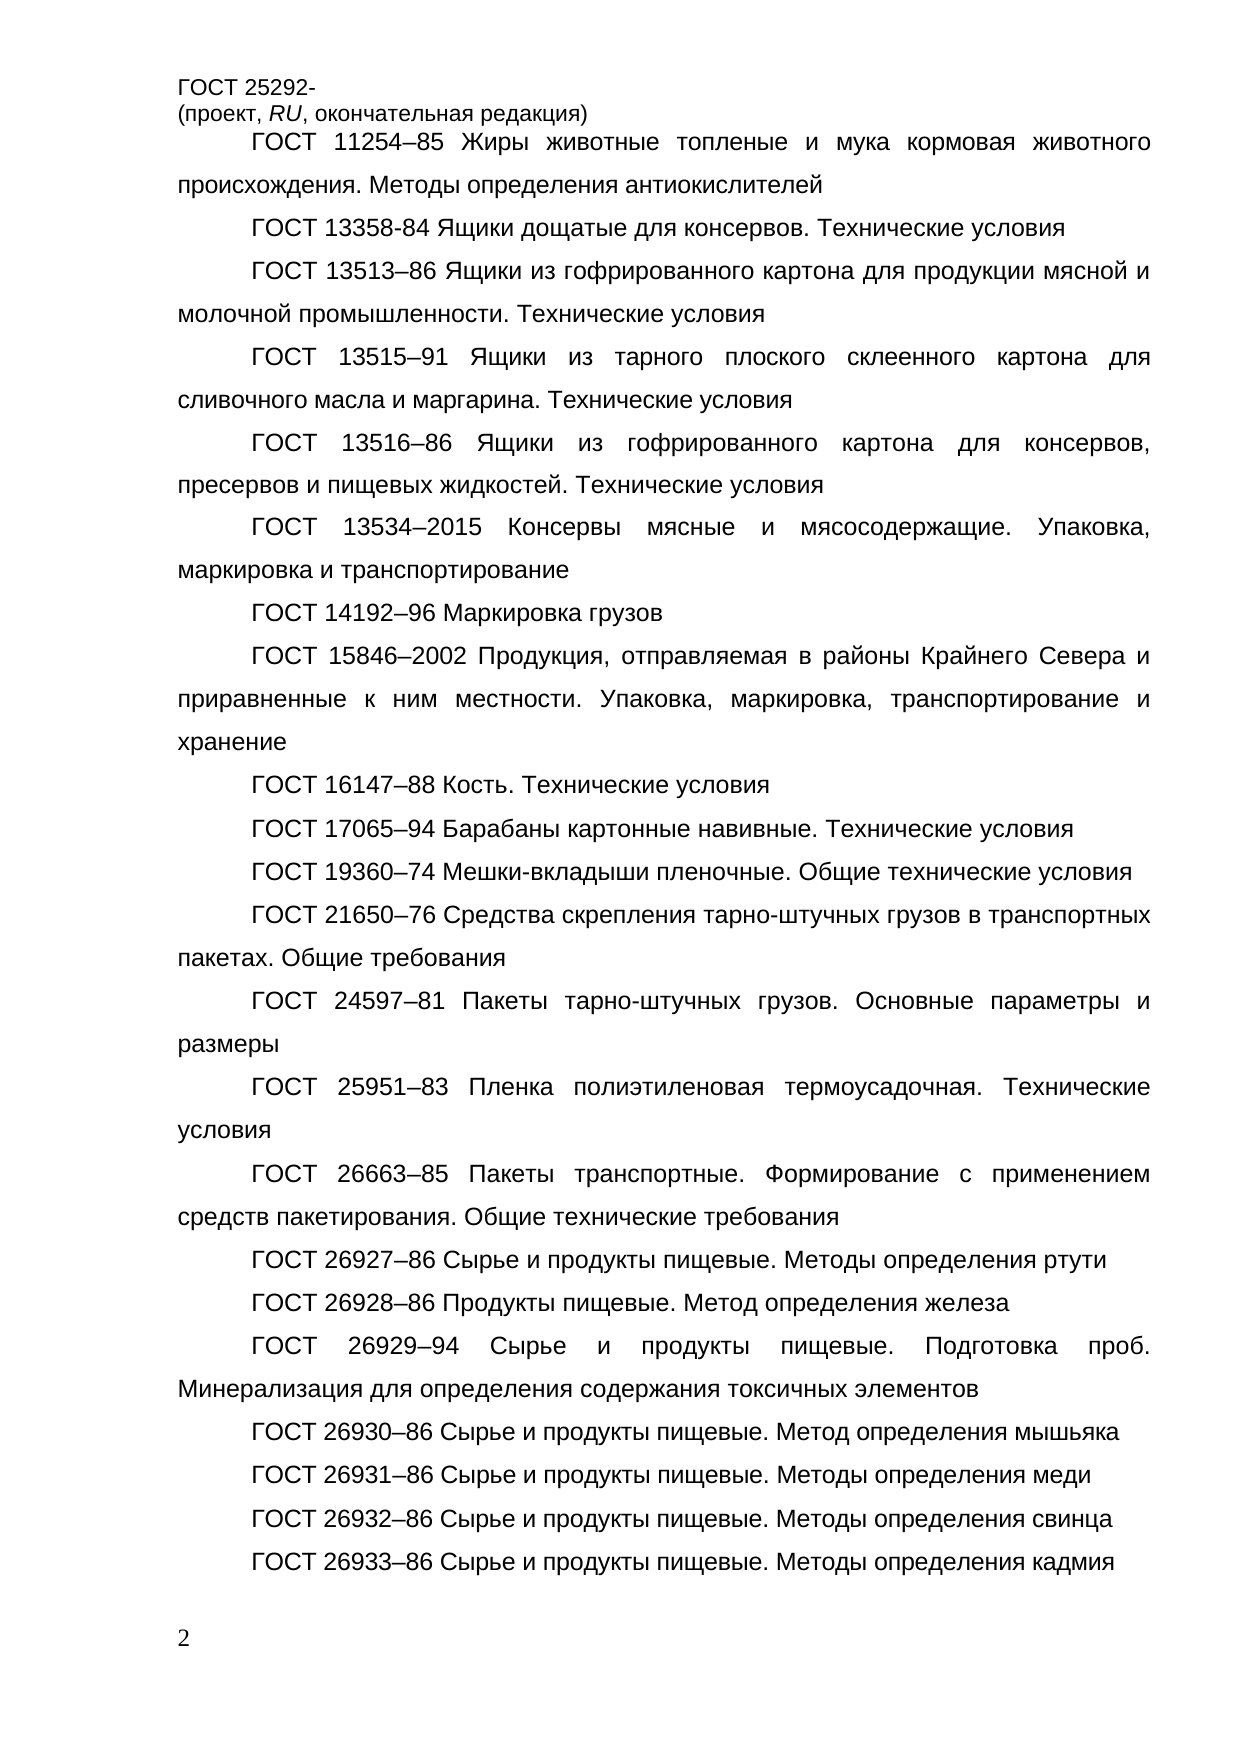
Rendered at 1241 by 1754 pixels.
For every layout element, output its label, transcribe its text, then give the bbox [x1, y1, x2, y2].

text ГОСТ 26663–85 Пакеты транспортные. Формирование с применением средств пакетирования. Общие технические требования [177, 1159, 1152, 1231]
text ГОСТ 26927–86 Сырье и продукты пищевые. Методы определения ртути [177, 1245, 1152, 1274]
text ГОСТ 21650–76 Средства скрепления тарно-штучных грузов в транспортных пакетах. Общие требования [177, 900, 1152, 972]
text ГОСТ 26930–86 Сырье и продукты пищевые. Метод определения мышьяка [177, 1417, 1152, 1446]
text ГОСТ 15846–2002 Продукция, отправляемая в районы Крайнего Севера и приравненные к ним местности. Упаковка, маркировка, транспортирование и хранение [177, 641, 1152, 756]
text ГОСТ 13515–91 Ящики из тарного плоского склеенного картона для сливочного масла и маргарина. Технические условия [177, 342, 1152, 414]
text ГОСТ 11254–85 Жиры животные топленые и мука кормовая животного происхождения. Методы определения антиокислителей [177, 127, 1152, 198]
text ГОСТ 26932–86 Сырье и продукты пищевые. Методы определения свинца [177, 1504, 1152, 1532]
text ГОСТ 13358-84 Ящики дощатые для консервов. Технические условия [177, 213, 1152, 242]
text ГОСТ 25951–83 Пленка полиэтиленовая термоусадочная. Технические условия [177, 1072, 1152, 1144]
text ГОСТ 13513–86 Ящики из гофрированного картона для продукции мясной и молочной промышленности. Технические условия [177, 256, 1152, 328]
text ГОСТ 26929–94 Сырье и продукты пищевые. Подготовка проб. Минерализация для определения содержания токсичных элементов [177, 1331, 1152, 1403]
text ГОСТ 14192–96 Маркировка грузов [177, 598, 1152, 627]
text ГОСТ 26933–86 Сырье и продукты пищевые. Методы определения кадмия [177, 1547, 1152, 1576]
text ГОСТ 16147–88 Кость. Технические условия [177, 771, 1152, 799]
text ГОСТ 24597–81 Пакеты тарно-штучных грузов. Основные параметры и размеры [177, 986, 1152, 1058]
text ГОСТ 13534–2015 Консервы мясные и мясосодержащие. Упаковка, маркировка и транспортирование [177, 512, 1152, 584]
text ГОСТ 26931–86 Сырье и продукты пищевые. Методы определения меди [177, 1461, 1152, 1489]
text ГОСТ 19360–74 Мешки-вкладыши пленочные. Общие технические условия [177, 857, 1152, 886]
text ГОСТ 17065–94 Барабаны картонные навивные. Технические условия [177, 814, 1152, 842]
text ГОСТ 26928–86 Продукты пищевые. Метод определения железа [177, 1288, 1152, 1317]
text ГОСТ 13516–86 Ящики из гофрированного картона для консервов, пресервов и пищевых жидкостей. Технические условия [177, 428, 1152, 499]
